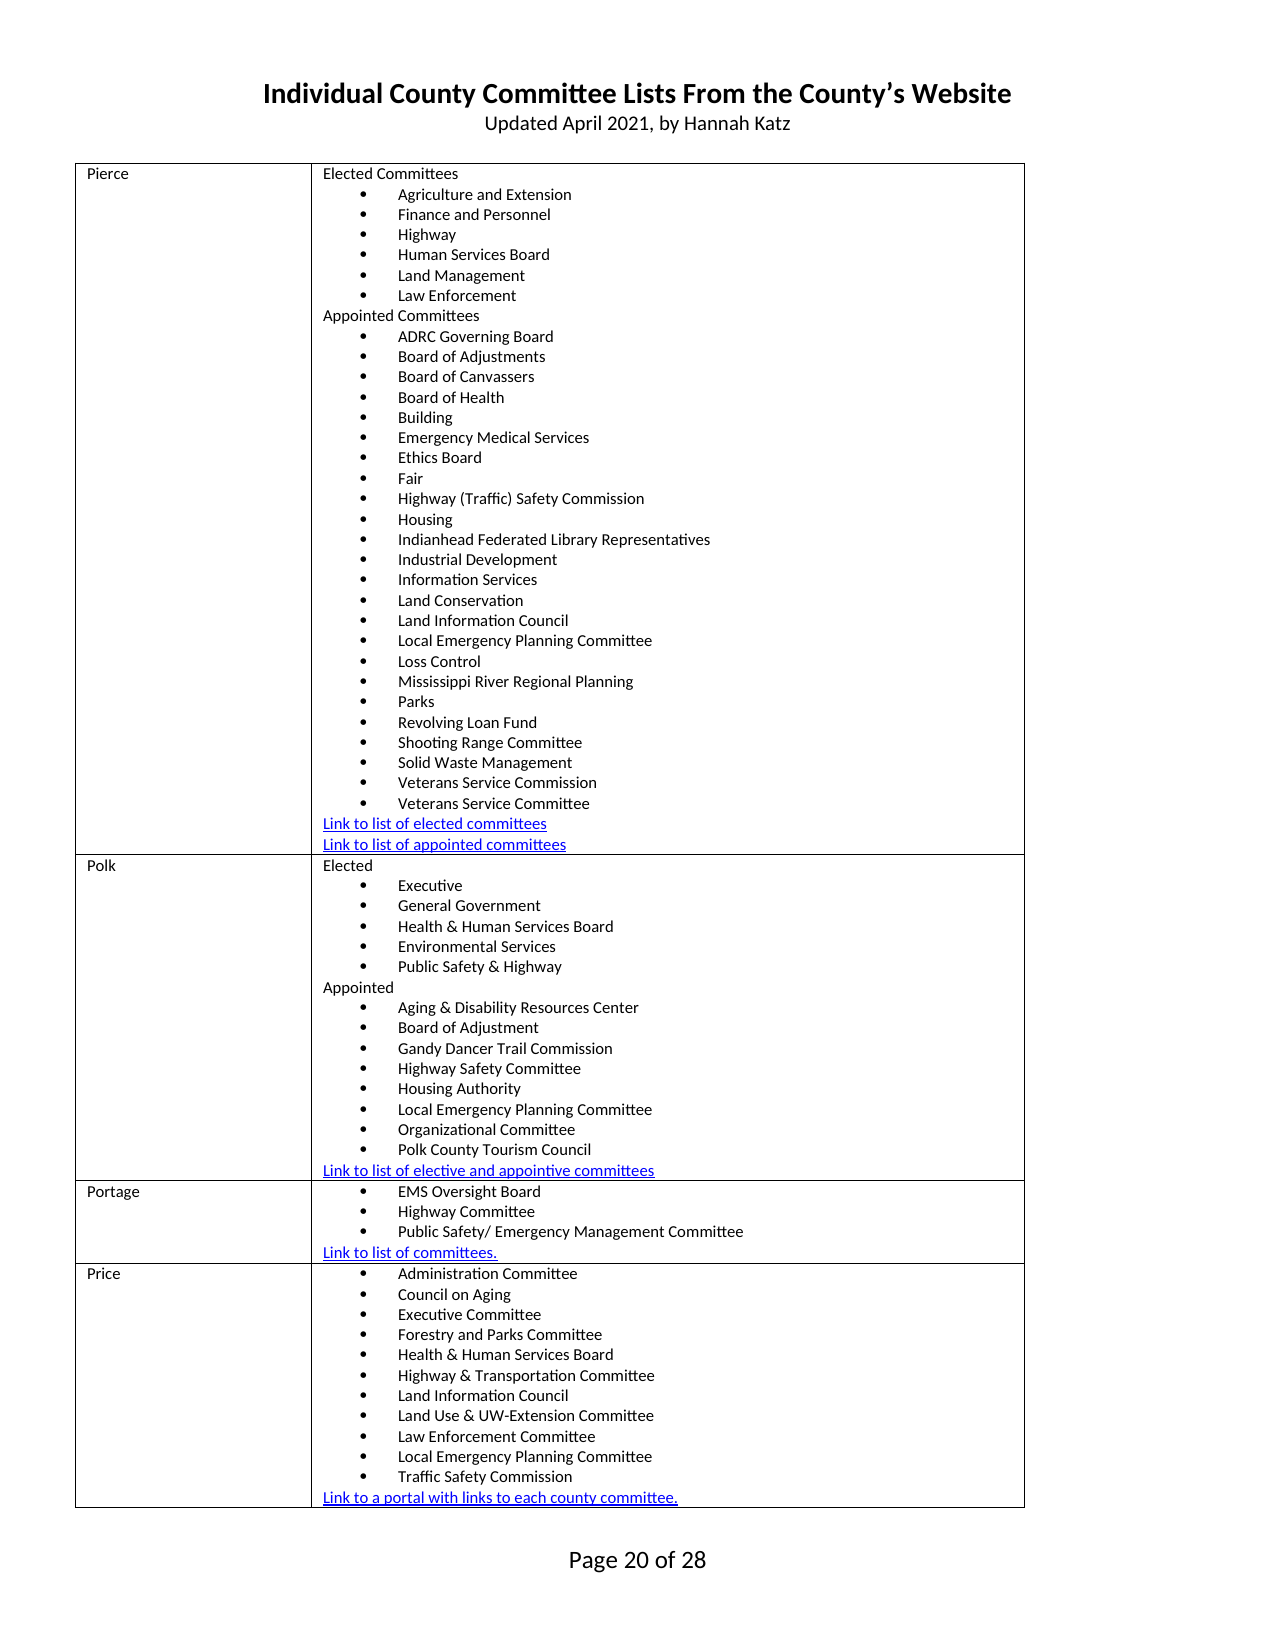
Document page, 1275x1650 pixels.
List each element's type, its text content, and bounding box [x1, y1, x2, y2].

table_cell Price [76, 1264, 311, 1507]
table_cell Portage [76, 1181, 311, 1262]
table_cell EMS Oversight Board Highway Committee Public Safety/ Emergency Management Committee Link to list of committees. [312, 1181, 1024, 1262]
table_cell Elected Executive General Government Health & Human Services Board Environmental Services Public Safety & Highway Appointed Aging & Disability Resources Center Board of Adjustment Gandy Dancer Trail Commission Highway Safety Committee Housing Authority Local Emergency Planning Committee Organizational Committee Polk County Tourism Council Link to list of elective and appointive committees [312, 855, 1024, 1180]
table_cell Pierce [76, 164, 311, 854]
table_cell Elected Committees Agriculture and Extension Finance and Personnel Highway Human Services Board Land Management Law Enforcement Appointed Committees ADRC Governing Board Board of Adjustments Board of Canvassers Board of Health Building Emergency Medical Services Ethics Board Fair Highway (Traffic) Safety Commission Housing Indianhead Federated Library Representatives Industrial Development Information Services Land Conservation Land Information Council Local Emergency Planning Committee Loss Control Mississippi River Regional Planning Parks Revolving Loan Fund Shooting Range Committee Solid Waste Management Veterans Service Commission Veterans Service Committee Link to list of elected committees Link to list of appointed committees [312, 164, 1024, 854]
table_cell Administration Committee Council on Aging Executive Committee Forestry and Parks Committee Health & Human Services Board Highway & Transportation Committee Land Information Council Land Use & UW-Extension Committee Law Enforcement Committee Local Emergency Planning Committee Traffic Safety Commission Link to a portal with links to each county committee. [312, 1264, 1024, 1507]
table_cell Polk [76, 855, 311, 1180]
